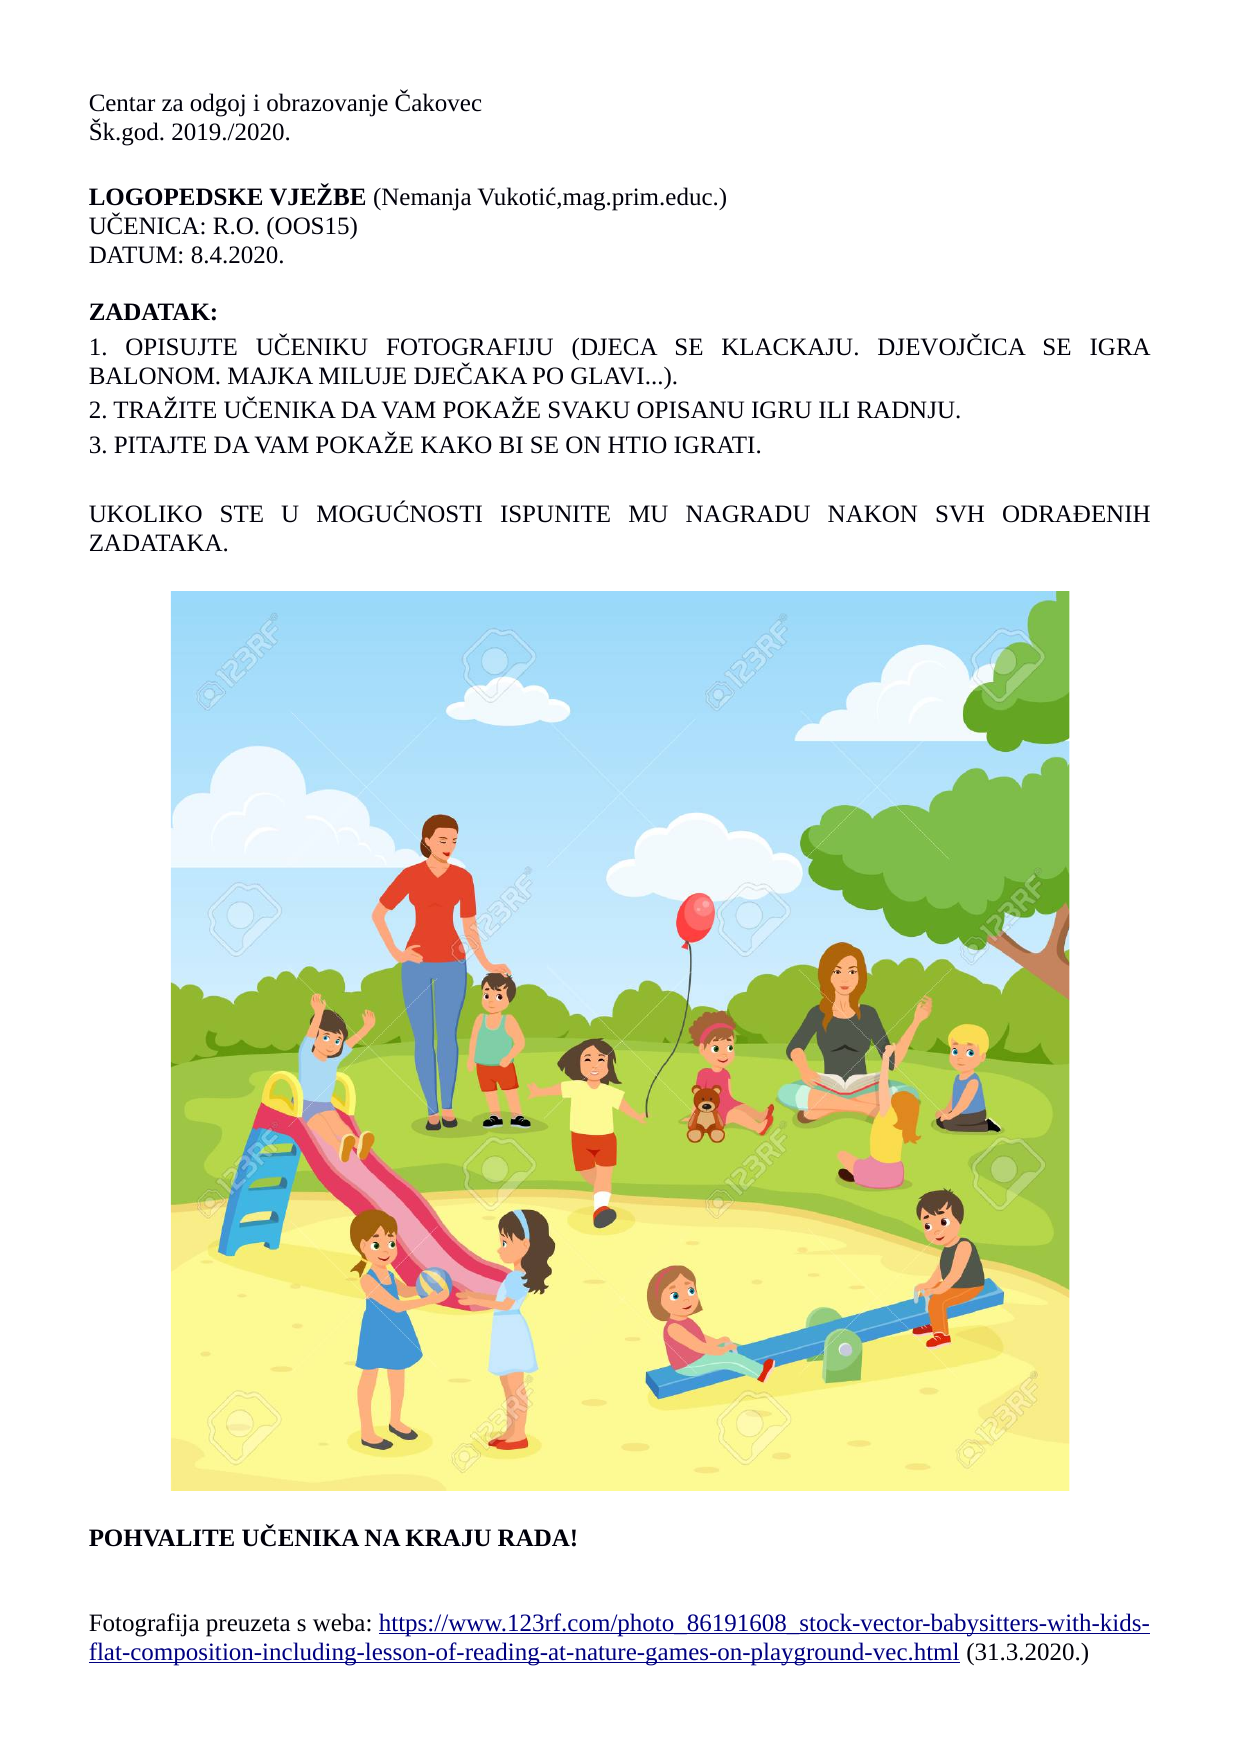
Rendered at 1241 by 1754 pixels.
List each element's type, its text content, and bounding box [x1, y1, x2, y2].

text 3. PITAJTE DA VAM POKAŽE KAKO BI SE ON HTIO IGRATI. [88, 430, 1152, 459]
picture [170, 591, 1070, 1491]
text DATUM: 8.4.2020. [88, 240, 1152, 268]
text POHVALITE UČENIKA NA KRAJU RADA! [88, 1523, 1152, 1552]
text LOGOPEDSKE VJEŽBE (Nemanja Vukotić,mag.prim.educ.) [88, 182, 1152, 211]
text UČENICA: R.O. (OOS15) [88, 211, 1152, 240]
text 1. OPISUJTE UČENIKU FOTOGRAFIJU (DJECA SE KLACKAJU. DJEVOJČICA SE IGRA BALONOM. MAJKA MILUJE DJEČAKA PO GLAVI...). [88, 332, 1152, 389]
text UKOLIKO STE U MOGUĆNOSTI ISPUNITE MU NAGRADU NAKON SVH ODRAĐENIH ZADATAKA. [88, 499, 1152, 557]
text ZADATAK: [88, 297, 1152, 326]
text 2. TRAŽITE UČENIKA DA VAM POKAŽE SVAKU OPISANU IGRU ILI RADNJU. [88, 395, 1152, 424]
